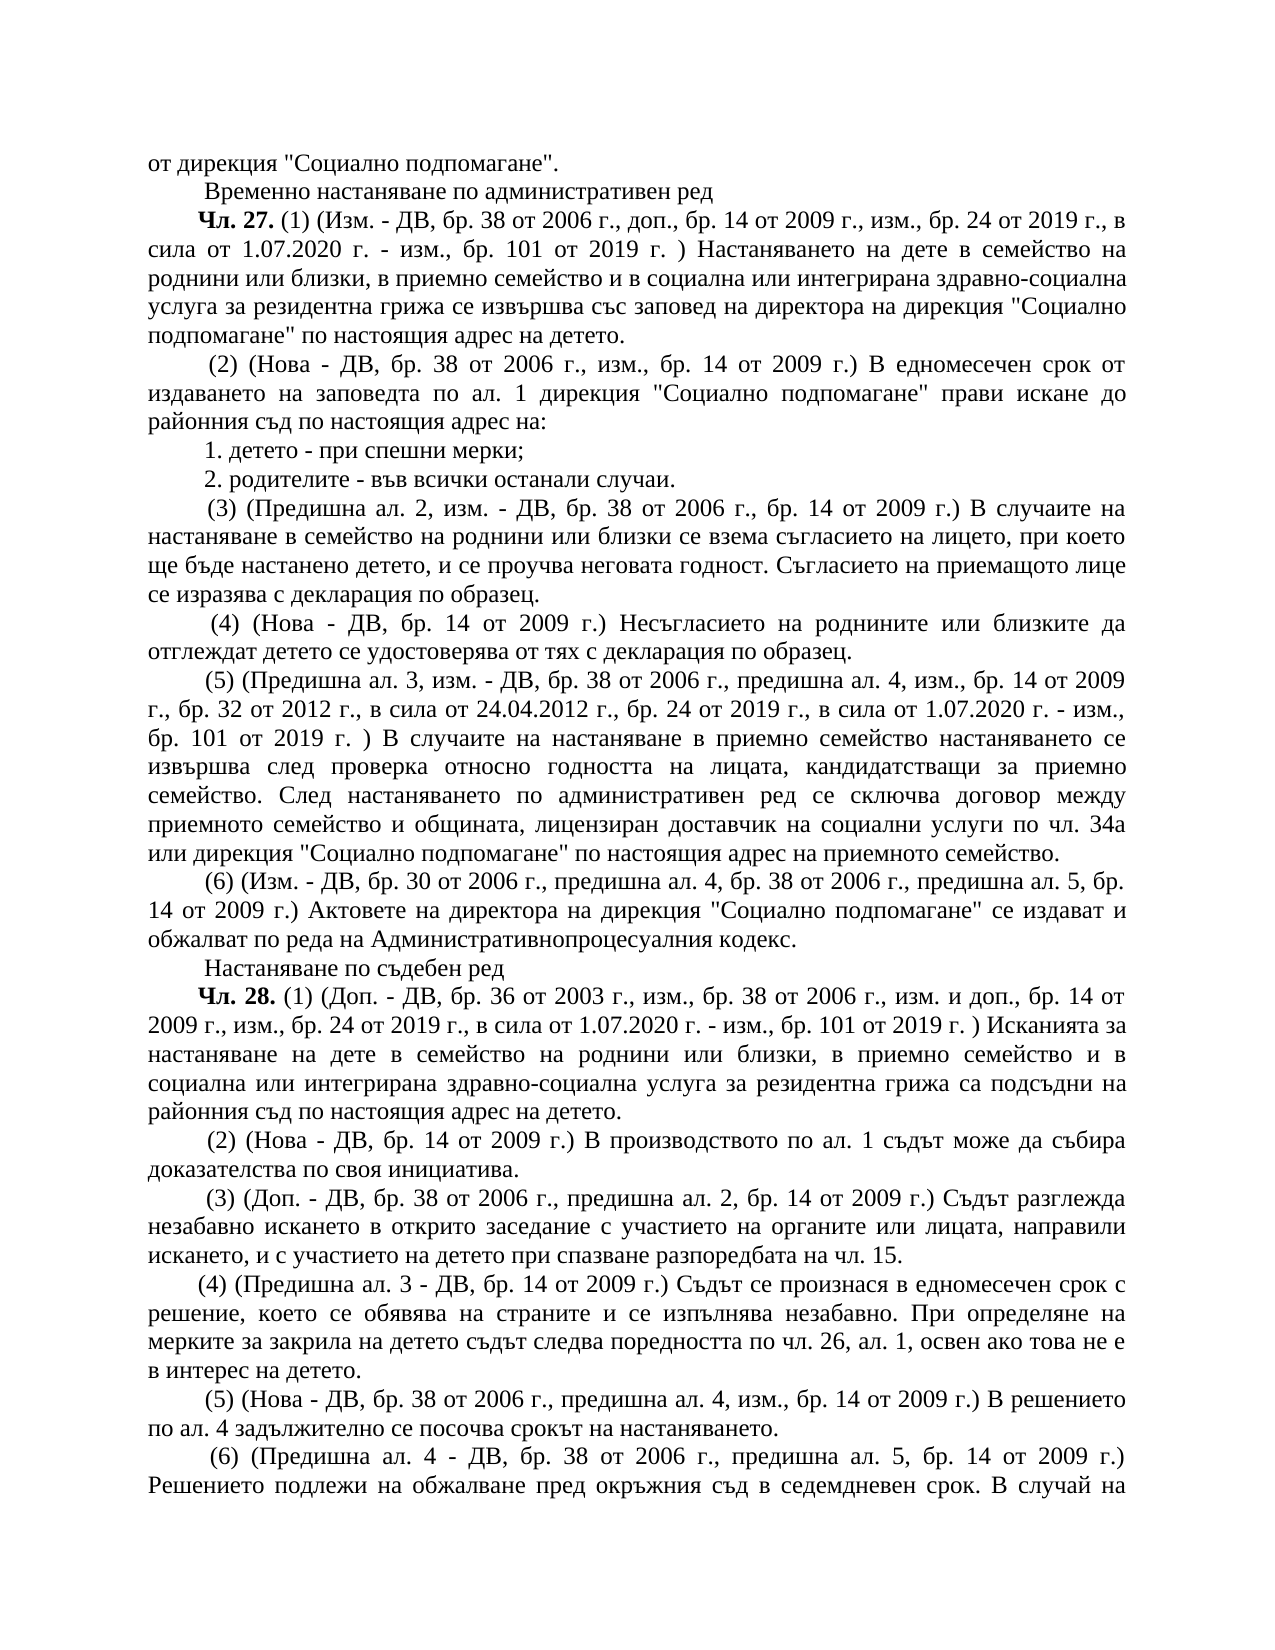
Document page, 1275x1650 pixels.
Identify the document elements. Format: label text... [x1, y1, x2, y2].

text (5) (Предишна ал. 3, изм. - ДВ, бр. 38 от 2006 г., предишна ал. 4, изм., бр. 14 от 2009 г., бр. 32 от 2012 г., в сила от 24.04.2012 г., бр. 24 от 2019 г., в сила от 1.07.2020 г. - изм., бр. 101 от 2019 г. ) В случаите на настаняване в приемно семейство настаняването се извършва след проверка относно годността на лицата, кандидатстващи за приемно семейство. След настаняването по административен ред се сключва договор между приемното семейство и общината, лицензиран доставчик на социални услуги по чл. 34а или дирекция "Социално подпомагане" по настоящия адрес на приемното семейство. [148, 665, 1127, 866]
text (2) (Нова - ДВ, бр. 14 от 2009 г.) В производството по ал. 1 съдът може да събира доказателства по своя инициатива. [148, 1125, 1127, 1183]
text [148, 148, 1127, 176]
text Чл. 28. (1) (Доп. - ДВ, бр. 36 от 2003 г., изм., бр. 38 от 2006 г., изм. и доп., бр. 14 от 2009 г., изм., бр. 24 от 2019 г., в сила от 1.07.2020 г. - изм., бр. 101 от 2019 г. ) Исканията за настаняване на дете в семейство на роднини или близки, в приемно семейство и в социална или интегрирана здравно-социална услуга за резидентна грижа са подсъдни на районния съд по настоящия адрес на детето. [148, 981, 1127, 1125]
text (6) (Изм. - ДВ, бр. 30 от 2006 г., предишна ал. 4, бр. 38 от 2006 г., предишна ал. 5, бр. 14 от 2009 г.) Актовете на директора на дирекция "Социално подпомагане" се издават и обжалват по реда на Административнопроцесуалния кодекс. [148, 866, 1127, 953]
text (2) (Нова - ДВ, бр. 38 от 2006 г., изм., бр. 14 от 2009 г.) В едномесечен срок от издаването на заповедта по ал. 1 дирекция "Социално подпомагане" прави искане до районния съд по настоящия адрес на: [148, 349, 1127, 435]
text (3) (Доп. - ДВ, бр. 38 от 2006 г., предишна ал. 2, бр. 14 от 2009 г.) Съдът разглежда незабавно искането в открито заседание с участието на органите или лицата, направили искането, и с участието на детето при спазване разпоредбата на чл. 15. [148, 1183, 1127, 1269]
text Чл. 27. (1) (Изм. - ДВ, бр. 38 от 2006 г., доп., бр. 14 от 2009 г., изм., бр. 24 от 2019 г., в сила от 1.07.2020 г. - изм., бр. 101 от 2019 г. ) Настаняването на дете в семейство на роднини или близки, в приемно семейство и в социална или интегрирана здравно-социална услуга за резидентна грижа се извършва със заповед на директора на дирекция "Социално подпомагане" по настоящия адрес на детето. [148, 205, 1127, 349]
text (5) (Нова - ДВ, бр. 38 от 2006 г., предишна ал. 4, изм., бр. 14 от 2009 г.) В решението по ал. 4 задължително се посочва срокът на настаняването. [148, 1384, 1127, 1441]
text Временно настаняване по административен ред [148, 176, 1127, 205]
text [148, 1441, 1127, 1499]
text Настаняване по съдебен ред [148, 953, 1127, 981]
text 1. детето - при спешни мерки; [148, 435, 1127, 464]
text (4) (Предишна ал. 3 - ДВ, бр. 14 от 2009 г.) Съдът се произнася в едномесечен срок с решение, което се обявява на страните и се изпълнява незабавно. При определяне на мерките за закрила на детето съдът следва поредността по чл. 26, ал. 1, освен ако това не е в интерес на детето. [148, 1269, 1127, 1384]
text 2. родителите - във всички останали случаи. [148, 464, 1127, 493]
text (4) (Нова - ДВ, бр. 14 от 2009 г.) Несъгласието на роднините или близките да отглеждат детето се удостоверява от тях с декларация по образец. [148, 608, 1127, 665]
text (3) (Предишна ал. 2, изм. - ДВ, бр. 38 от 2006 г., бр. 14 от 2009 г.) В случаите на настаняване в семейство на роднини или близки се взема съгласието на лицето, при което ще бъде настанено детето, и се проучва неговата годност. Съгласието на приемащото лице се изразява с декларация по образец. [148, 493, 1127, 608]
